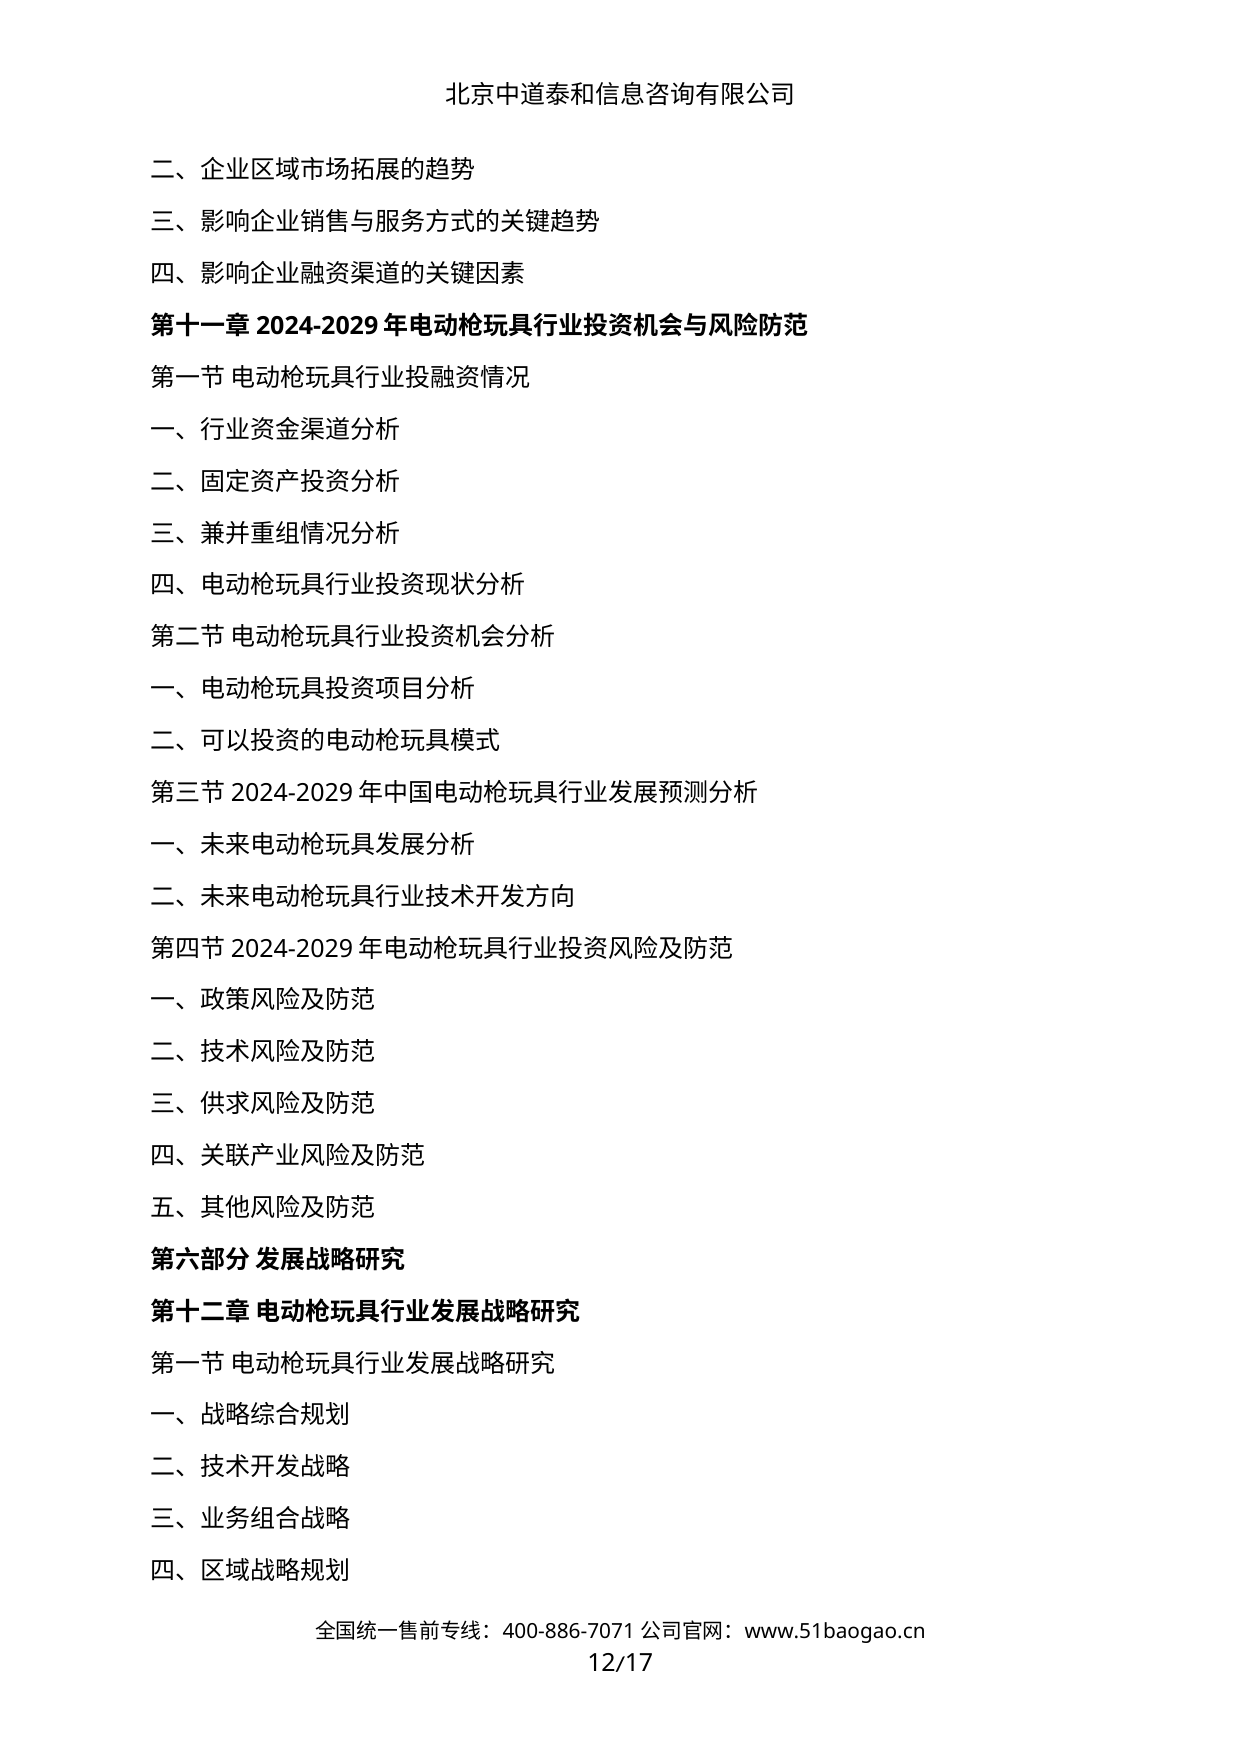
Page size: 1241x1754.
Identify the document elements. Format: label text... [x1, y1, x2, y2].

text 三、业务组合战略 [150, 1499, 1090, 1535]
text 第二节 电动枪玩具行业投资机会分析 [150, 617, 1090, 653]
text 二、技术开发战略 [150, 1447, 1090, 1483]
text 第十二章 电动枪玩具行业发展战略研究 [150, 1291, 1090, 1327]
text 二、可以投资的电动枪玩具模式 [150, 721, 1090, 757]
text 三、兼并重组情况分析 [150, 513, 1090, 549]
text 四、关联产业风险及防范 [150, 1136, 1090, 1172]
text 第三节 2024-2029年中国电动枪玩具行业发展预测分析 [150, 772, 1090, 809]
text 五、其他风险及防范 [150, 1187, 1090, 1224]
text 第十一章 2024-2029年电动枪玩具行业投资机会与风险防范 [150, 306, 1090, 342]
text 三、供求风险及防范 [150, 1084, 1090, 1120]
text 第一节 电动枪玩具行业投融资情况 [150, 357, 1090, 394]
text 二、企业区域市场拓展的趋势 [150, 150, 1090, 186]
text 三、影响企业销售与服务方式的关键趋势 [150, 202, 1090, 238]
text 二、未来电动枪玩具行业技术开发方向 [150, 876, 1090, 912]
text 四、电动枪玩具行业投资现状分析 [150, 565, 1090, 601]
text 四、区域战略规划 [150, 1551, 1090, 1587]
text 第六部分 发展战略研究 [150, 1239, 1090, 1276]
text 第四节 2024-2029年电动枪玩具行业投资风险及防范 [150, 928, 1090, 964]
text 第一节 电动枪玩具行业发展战略研究 [150, 1343, 1090, 1379]
text 二、固定资产投资分析 [150, 461, 1090, 497]
text 一、战略综合规划 [150, 1395, 1090, 1431]
text 一、行业资金渠道分析 [150, 409, 1090, 446]
text 一、电动枪玩具投资项目分析 [150, 669, 1090, 705]
text 二、技术风险及防范 [150, 1032, 1090, 1068]
text 一、政策风险及防范 [150, 980, 1090, 1016]
text 一、未来电动枪玩具发展分析 [150, 824, 1090, 861]
text 四、影响企业融资渠道的关键因素 [150, 254, 1090, 290]
